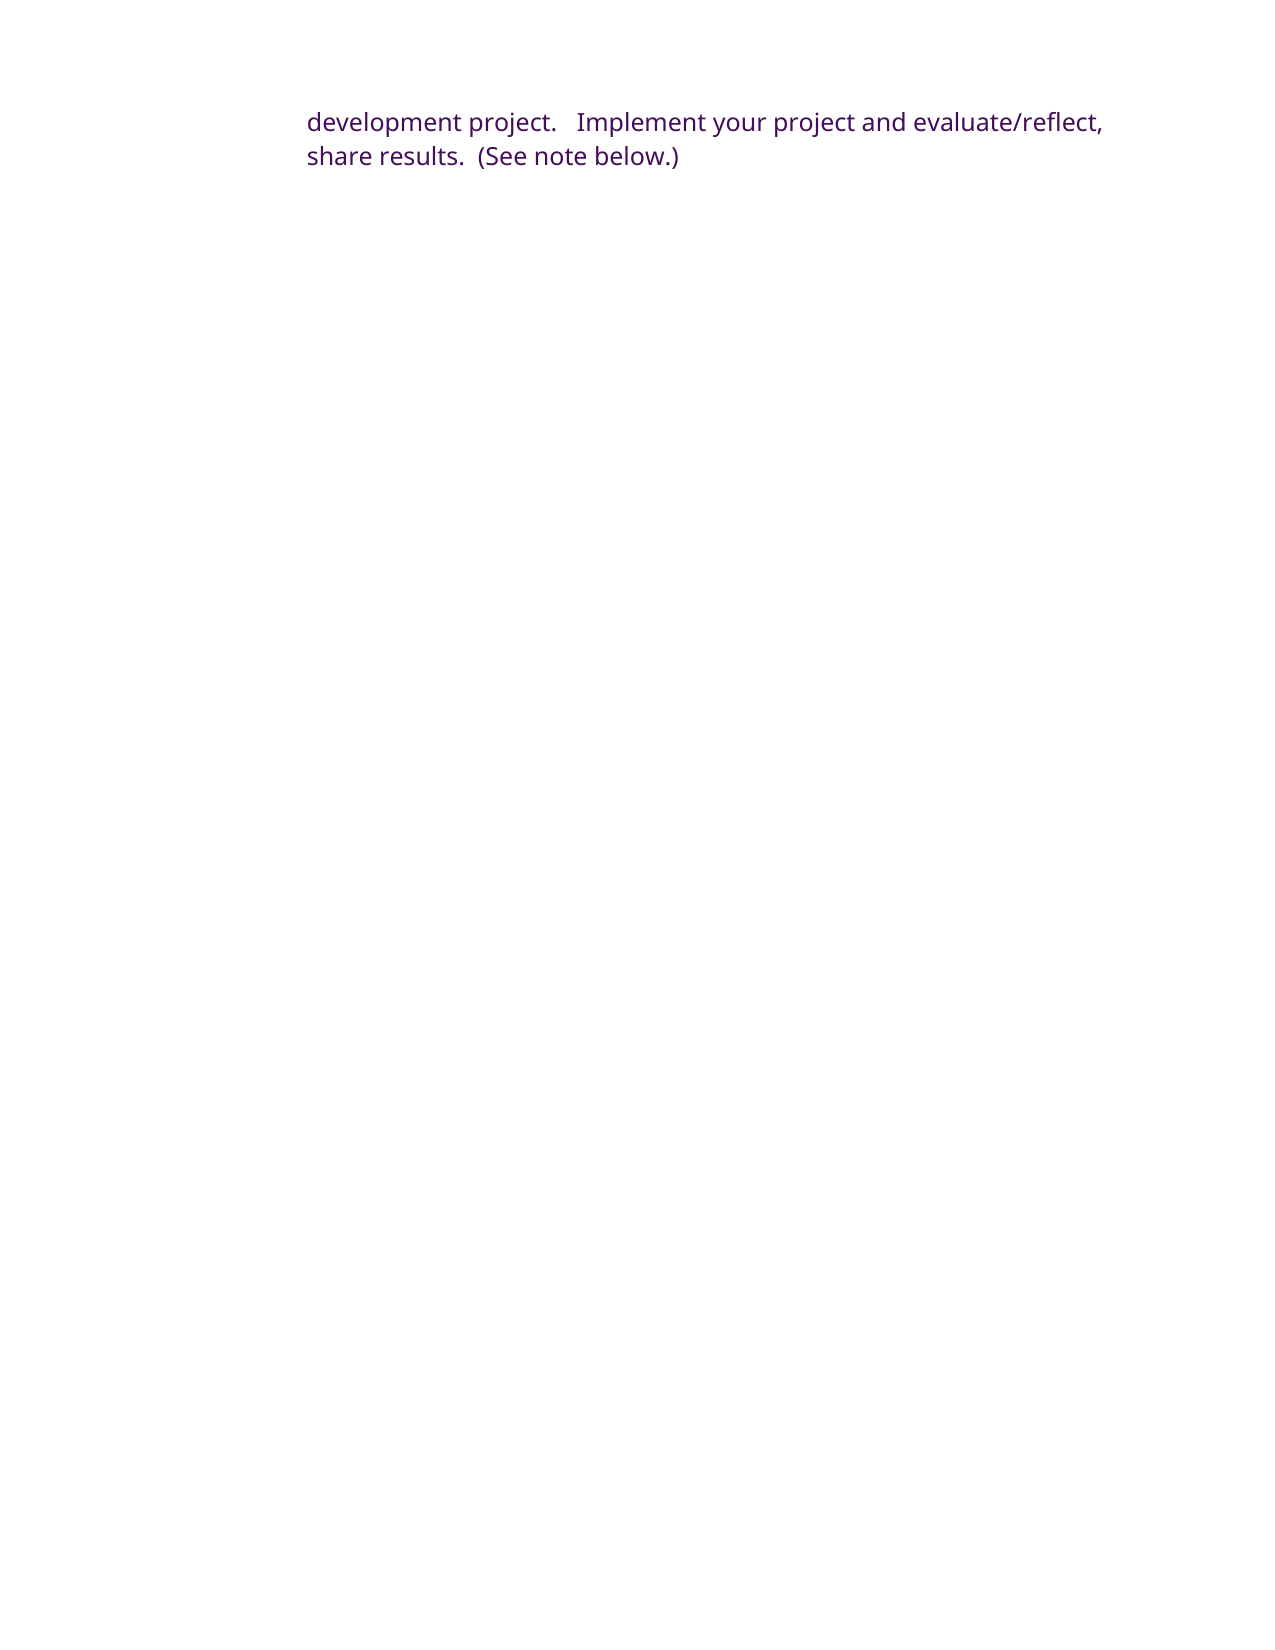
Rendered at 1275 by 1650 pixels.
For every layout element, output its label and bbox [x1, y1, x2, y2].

list [269, 105, 1125, 173]
